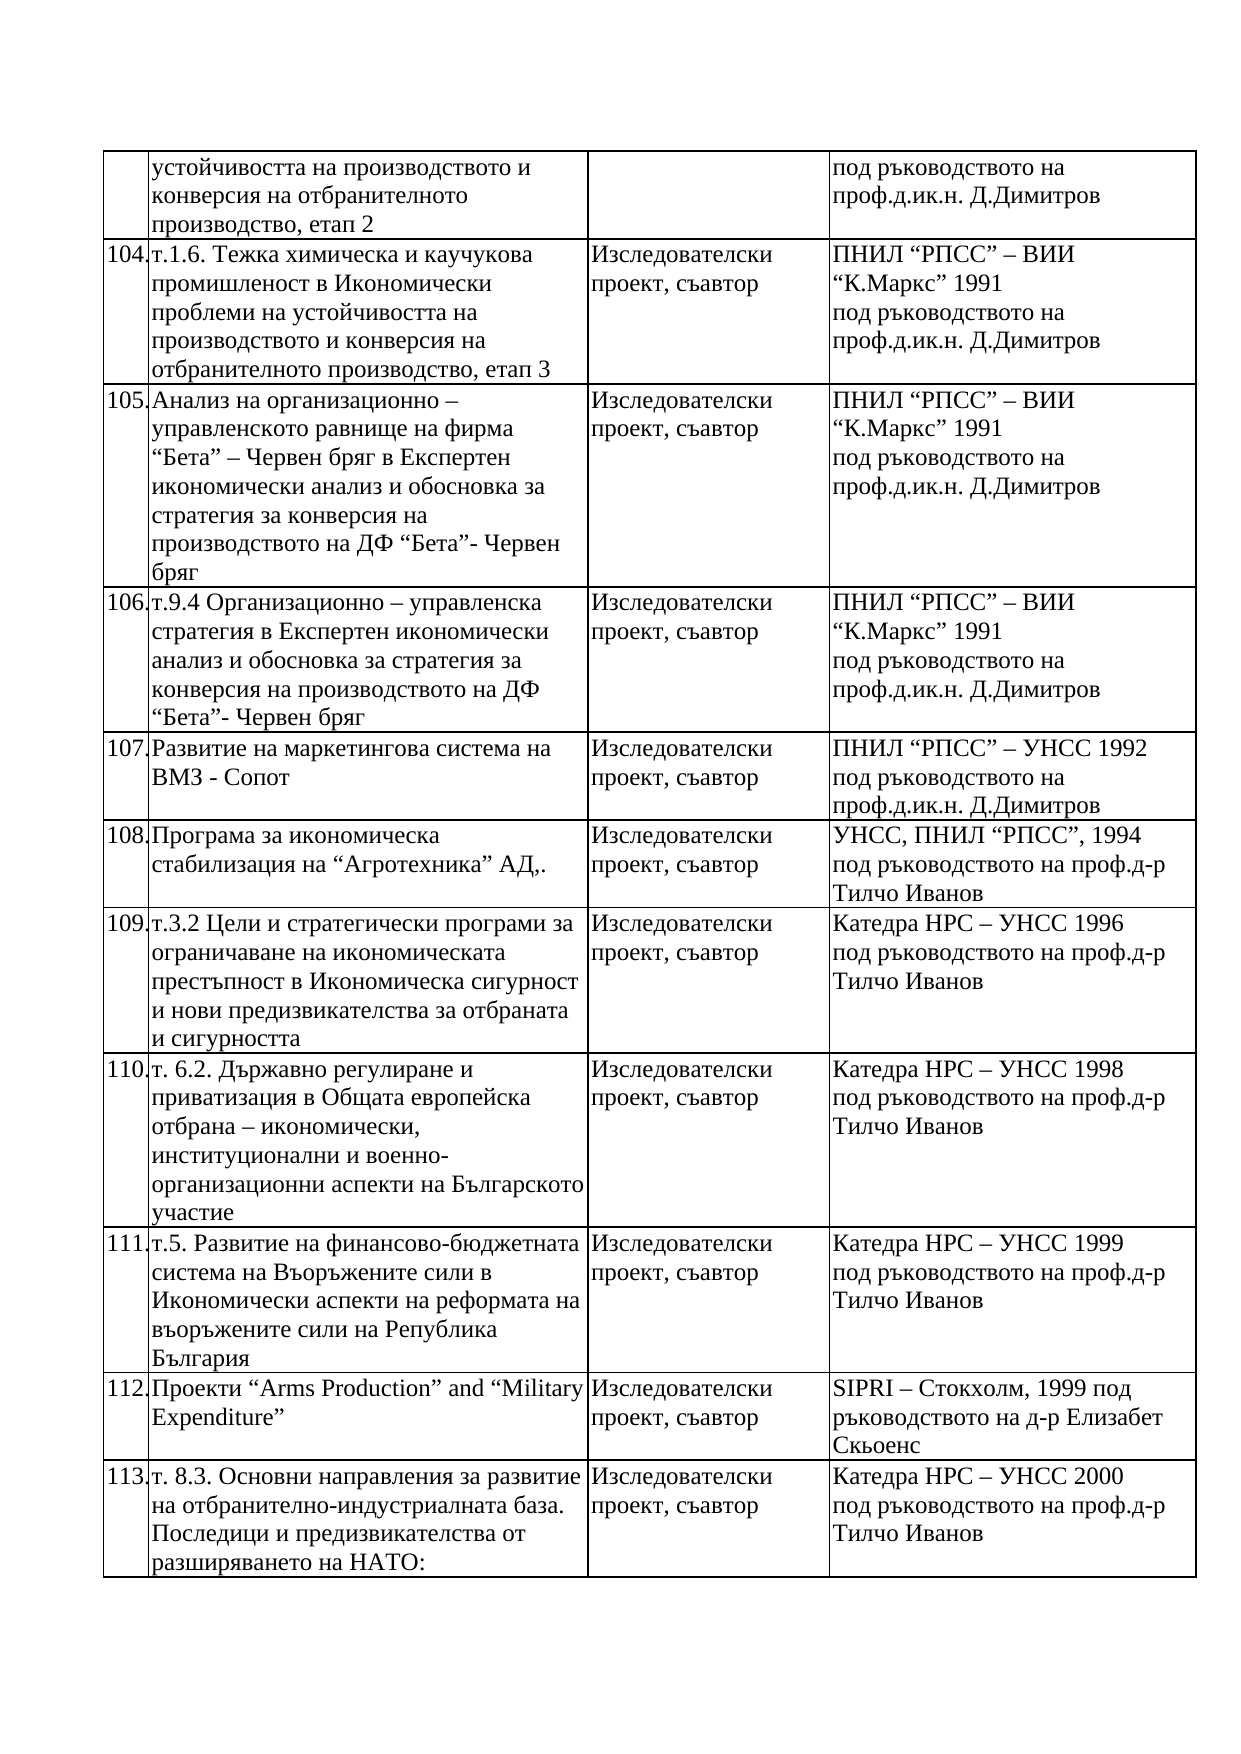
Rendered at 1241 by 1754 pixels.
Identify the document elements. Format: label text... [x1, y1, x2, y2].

table_cell т. 6.2. Държавно регулиране и приватизация в Общата европейска отбрана – икономически, институционални и военно-организационни аспекти на Българското участие [149, 1054, 587, 1226]
table_cell т.1.6. Тежка химическа и каучукова промишленост в Икономически проблеми на устойчивостта на производството и конверсия на отбранителното производство, етап 3 [149, 240, 587, 383]
table_cell Изследователски проект, съавтор [589, 385, 829, 586]
table_cell Изследователски проект, съавтор [589, 588, 829, 731]
table_cell [104, 152, 148, 238]
table_cell Развитие на маркетингова система на ВМЗ - Сопот [149, 733, 587, 819]
table_cell Изследователски проект, съавтор [589, 240, 829, 383]
table_cell Анализ на организационно – управленското равнище на фирма “Бета” – Червен бряг в Експертен икономически анализ и обосновка за стратегия за конверсия на производството на ДФ “Бета”- Червен бряг [149, 385, 587, 586]
table_cell [104, 1373, 148, 1459]
table_cell ПНИЛ “РПСС” – ВИИ “К.Маркс” 1991 под ръководството на проф.д.ик.н. Д.Димитров [830, 588, 1195, 731]
table_cell Катедра НРС – УНСС 1998 под ръководството на проф.д-р Тилчо Иванов [830, 1054, 1195, 1226]
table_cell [830, 1461, 1195, 1576]
table_cell Програма за икономическа стабилизация на “Агротехника” АД,. [149, 821, 587, 907]
table_cell ПНИЛ “РПСС” – ВИИ “К.Маркс” 1991 под ръководството на проф.д.ик.н. Д.Димитров [830, 240, 1195, 383]
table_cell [149, 152, 587, 238]
table_cell [104, 588, 148, 731]
table_cell Проекти “Arms Production” and “Military Expenditure” [149, 1373, 587, 1459]
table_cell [589, 152, 829, 238]
table_cell ПНИЛ “РПСС” – УНСС 1992 под ръководството на проф.д.ик.н. Д.Димитров [830, 733, 1195, 819]
table_cell Изследователски проект, съавтор [589, 1228, 829, 1372]
table_cell Изследователски проект, съавтор [589, 821, 829, 907]
table_cell [104, 1054, 148, 1226]
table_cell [589, 1461, 829, 1576]
table_cell УНСС, ПНИЛ “РПСС”, 1994 под ръководството на проф.д-р Тилчо Иванов [830, 821, 1195, 907]
table_cell Изследователски проект, съавтор [589, 1054, 829, 1226]
table_cell т.9.4 Организационно – управленска стратегия в Експертен икономически анализ и обосновка за стратегия за конверсия на производството на ДФ “Бета”- Червен бряг [149, 588, 587, 731]
table_cell [104, 240, 148, 383]
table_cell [149, 1461, 587, 1576]
table_cell т.5. Развитие на финансово-бюджетната система на Въоръжените сили в Икономически аспекти на реформата на въоръжените сили на Република България [149, 1228, 587, 1372]
table_cell Изследователски проект, съавтор [589, 1373, 829, 1459]
table_cell Катедра НРС – УНСС 1999 под ръководството на проф.д-р Тилчо Иванов [830, 1228, 1195, 1372]
table_cell [104, 385, 148, 586]
table_cell [104, 1461, 148, 1576]
table_cell [104, 821, 148, 907]
table_cell [104, 733, 148, 819]
table_cell ПНИЛ “РПСС” – ВИИ “К.Маркс” 1991 под ръководството на проф.д.ик.н. Д.Димитров [830, 385, 1195, 586]
table_cell т.3.2 Цели и стратегически програми за ограничаване на икономическата престъпност в Икономическа сигурност и нови предизвикателства за отбраната и сигурността [149, 908, 587, 1052]
table_cell [104, 1228, 148, 1372]
table_cell Изследователски проект, съавтор [589, 733, 829, 819]
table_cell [830, 152, 1195, 238]
table_cell SIPRI – Стокхолм, 1999 под ръководството на д-р Елизабет Скьоенс [830, 1373, 1195, 1459]
table_cell Катедра НРС – УНСС 1996 под ръководството на проф.д-р Тилчо Иванов [830, 908, 1195, 1052]
table_cell Изследователски проект, съавтор [589, 908, 829, 1052]
table_cell [104, 908, 148, 1052]
